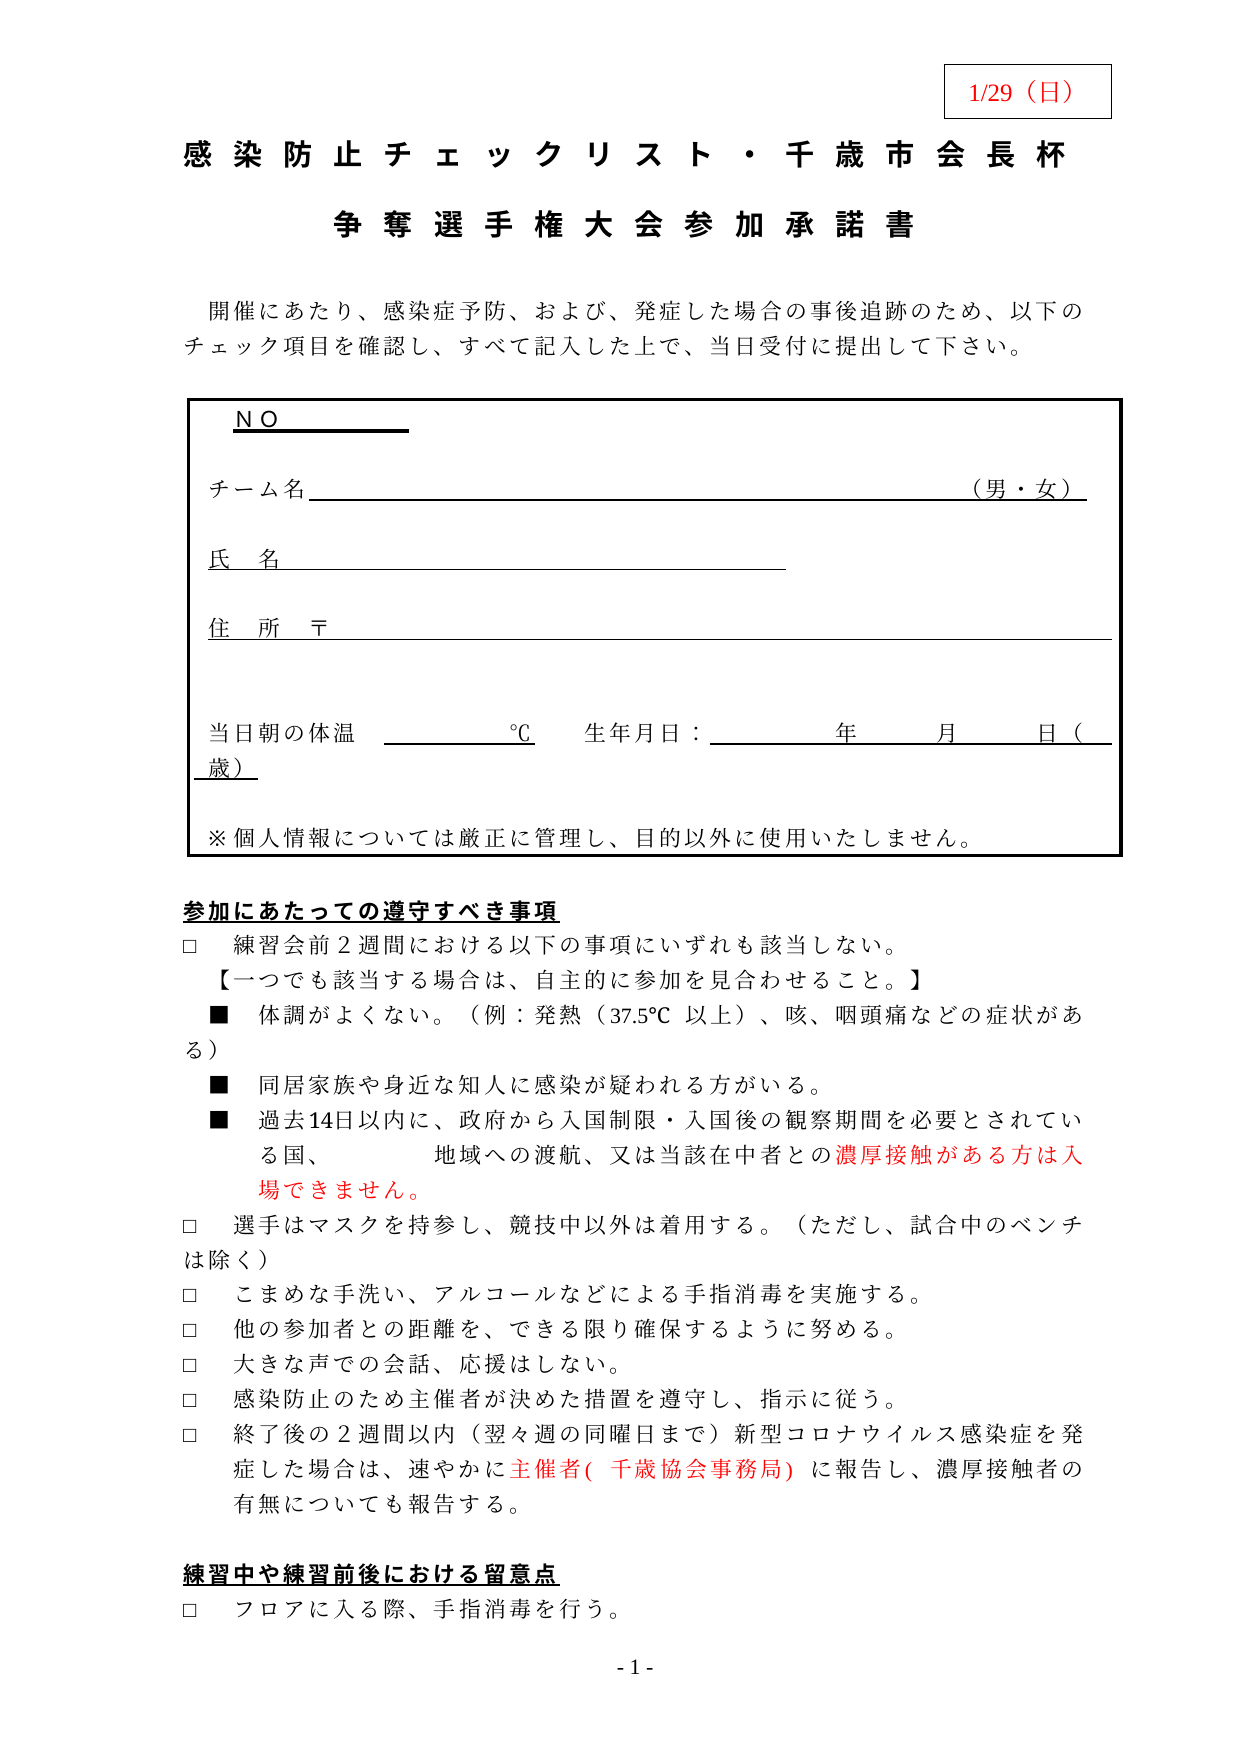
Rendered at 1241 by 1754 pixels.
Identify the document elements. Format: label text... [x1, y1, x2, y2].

text □ こまめな手洗い、アルコールなどによる手指消毒を実施する。 [183, 1276, 1087, 1311]
text □ 感染防止のため主催者が決めた措置を遵守し、指示に従う。 [183, 1381, 1087, 1416]
text 練習中や練習前後における留意点 [183, 1555, 1087, 1590]
text □ 練習会前２週間における以下の事項にいずれも該当しない。 [183, 927, 1087, 962]
text 【一つでも該当する場合は、自主的に参加を見合わせること。】 [183, 962, 1087, 997]
text 感染防止チェックリスト・千歳市会長杯争奪選手権大会参加承諾書 [183, 118, 1087, 258]
text ■ 体調がよくない。（例：発熱（37.5℃以上）、咳、咽頭痛などの症状がある） [183, 997, 1087, 1067]
text □ フロアに入る際、手指消毒を行う。 [183, 1590, 1087, 1625]
text ■ 同居家族や身近な知人に感染が疑われる方がいる。 [183, 1067, 1087, 1102]
text 参加にあたっての遵守すべき事項 [183, 892, 1087, 927]
text □ 他の参加者との距離を、できる限り確保するように努める。 [183, 1311, 1087, 1346]
table_header ＮＯ チーム名 （男・女） 氏 名 住 所 〒 当日朝の体温 ℃ 生年月日： 年 月 日（ 歳） ※個人情報については厳正に管理し、目的以外に使用いたしません。 [190, 401, 1119, 854]
text □ 大きな声での会話、応援はしない。 [183, 1346, 1087, 1381]
text □ 選手はマスクを持参し、競技中以外は着用する。（ただし、試合中のベンチは除く） [183, 1206, 1087, 1276]
text 開催にあたり、感染症予防、および、発症した場合の事後追跡のため、以下のチェック項目を確認し、すべて記入した上で、当日受付に提出して下さい。 [183, 293, 1087, 362]
text ■ 過去14日以内に、政府から入国制限・入国後の観察期間を必要とされている国、 地域への渡航、又は当該在中者との濃厚接触がある方は入場できません。 [183, 1102, 1087, 1206]
text □ 終了後の２週間以内（翌々週の同曜日まで）新型コロナウイルス感染症を発症した場合は、速やかに主催者(千歳協会事務局)に報告し、濃厚接触者の有無についても報告する。 [183, 1416, 1087, 1520]
